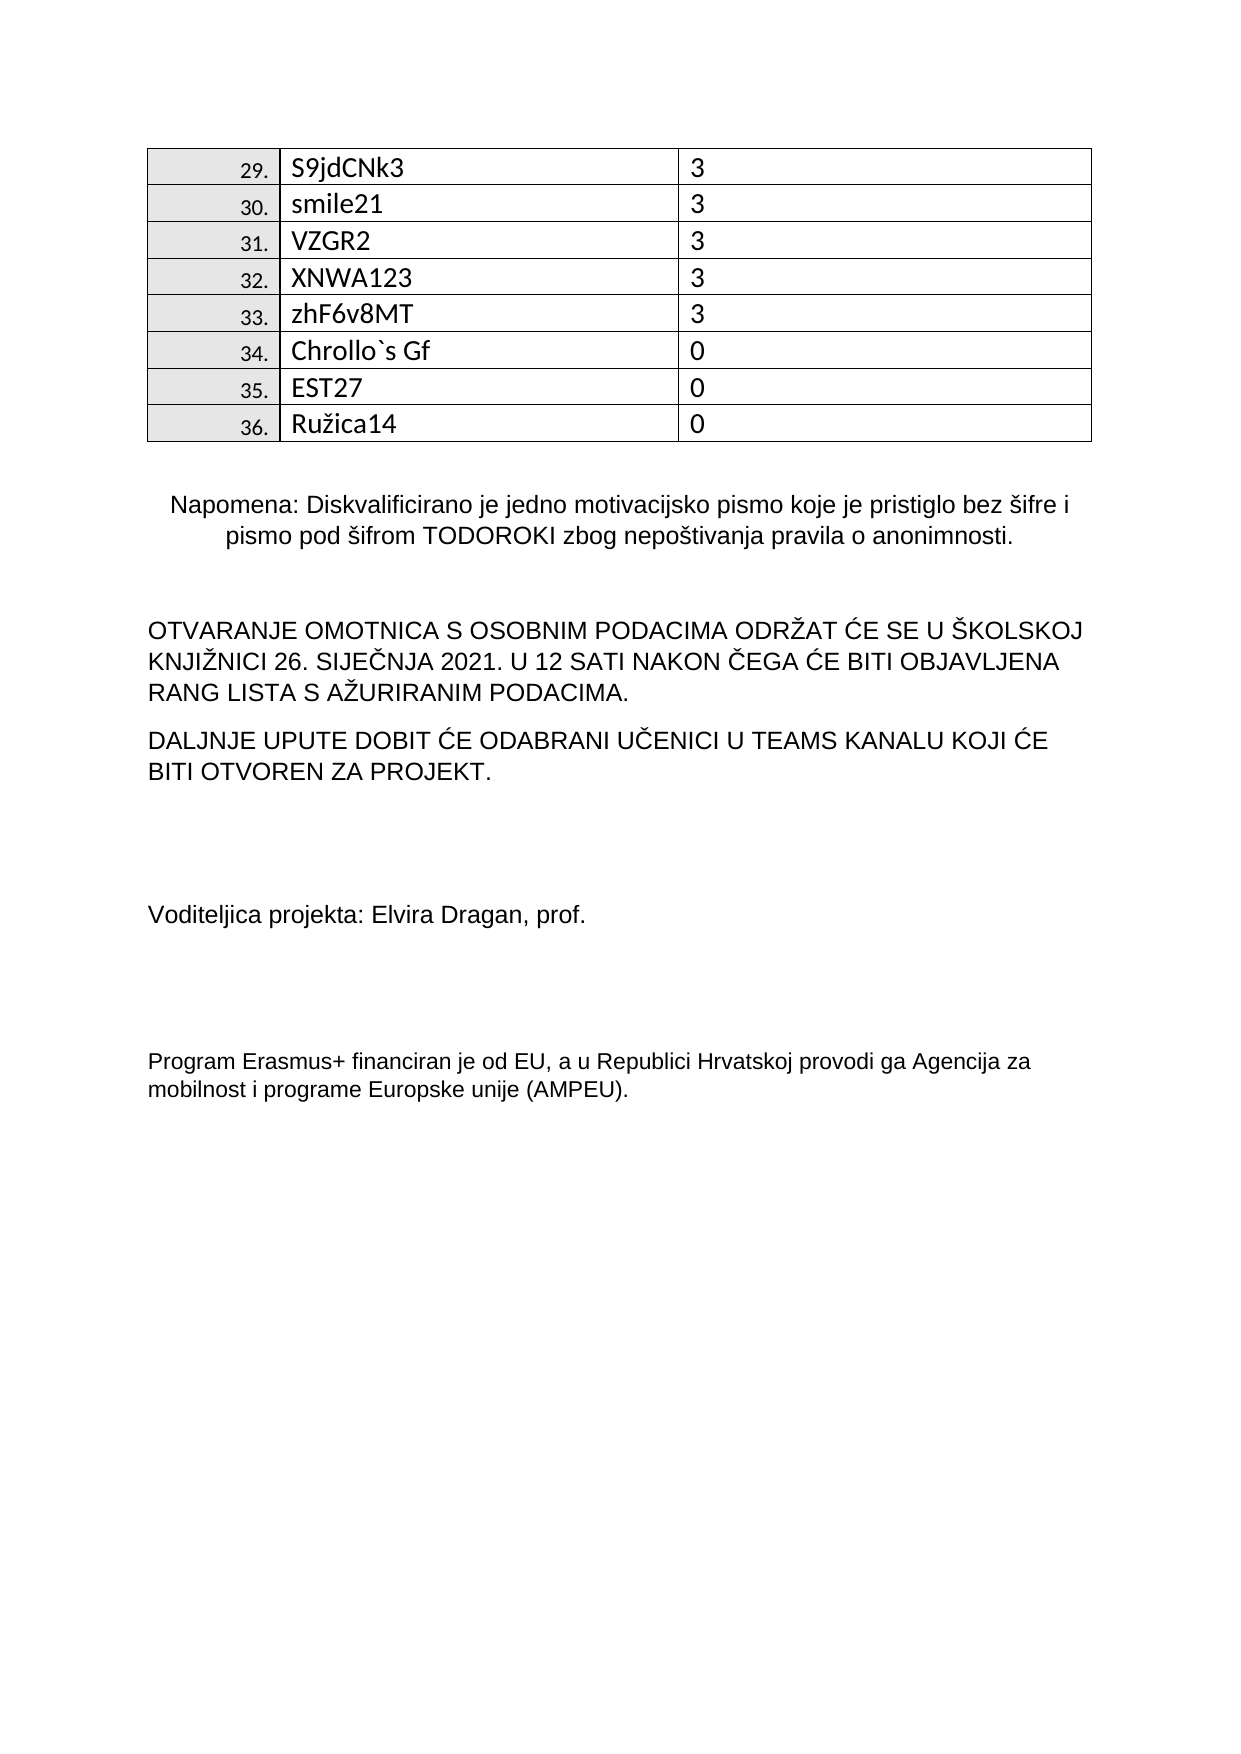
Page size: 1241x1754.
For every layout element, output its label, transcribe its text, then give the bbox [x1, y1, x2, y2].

table_cell 3 [679, 149, 1091, 184]
table_cell zhF6v8MT [281, 295, 678, 331]
table_cell 3 [679, 185, 1091, 221]
table_cell XNWA123 [281, 259, 678, 294]
table_cell S9jdCNk3 [281, 149, 678, 184]
table_cell 3 [679, 259, 1091, 294]
table_cell smile21 [281, 185, 678, 221]
table_cell VZGR2 [281, 222, 678, 258]
table_cell 0 [679, 332, 1091, 368]
table_cell 0 [679, 405, 1091, 441]
text Program Erasmus+ financiran je od EU, a u Republici Hrvatskoj provodi ga Agencija za mobilnost i programe Europske unije (AMPEU). [148, 1048, 1093, 1103]
table_cell 3 [679, 222, 1091, 258]
text Napomena: Diskvalificirano je jedno motivacijsko pismo koje je pristiglo bez šifre i pismo pod šifrom TODOROKI zbog nepoštivanja pravila o anonimnosti. [148, 490, 1093, 549]
table_cell 0 [679, 369, 1091, 404]
table_cell 30. [148, 185, 279, 221]
text DALJNJE UPUTE DOBIT ĆE ODABRANI UČENICI U TEAMS KANALU KOJI ĆE BITI OTVOREN ZA PROJEKT. [148, 726, 1093, 786]
table_cell 32. [148, 259, 279, 294]
table_cell 36. [148, 405, 279, 441]
table_cell EST27 [281, 369, 678, 404]
table_cell Chrollo`s Gf [281, 332, 678, 368]
table_cell 35. [148, 369, 279, 404]
table_cell 34. [148, 332, 279, 368]
table_cell Ružica14 [281, 405, 678, 441]
table_cell 3 [679, 295, 1091, 331]
table_cell 29. [148, 149, 279, 184]
text Voditeljica projekta: Elvira Dragan, prof. [148, 900, 1093, 929]
table_cell 33. [148, 295, 279, 331]
table_cell 31. [148, 222, 279, 258]
text OTVARANJE OMOTNICA S OSOBNIM PODACIMA ODRŽAT ĆE SE U ŠKOLSKOJ KNJIŽNICI 26. SIJEČNJA 2021. U 12 SATI NAKON ČEGA ĆE BITI OBJAVLJENA RANG LISTA S AŽURIRANIM PODACIMA. [148, 616, 1093, 707]
